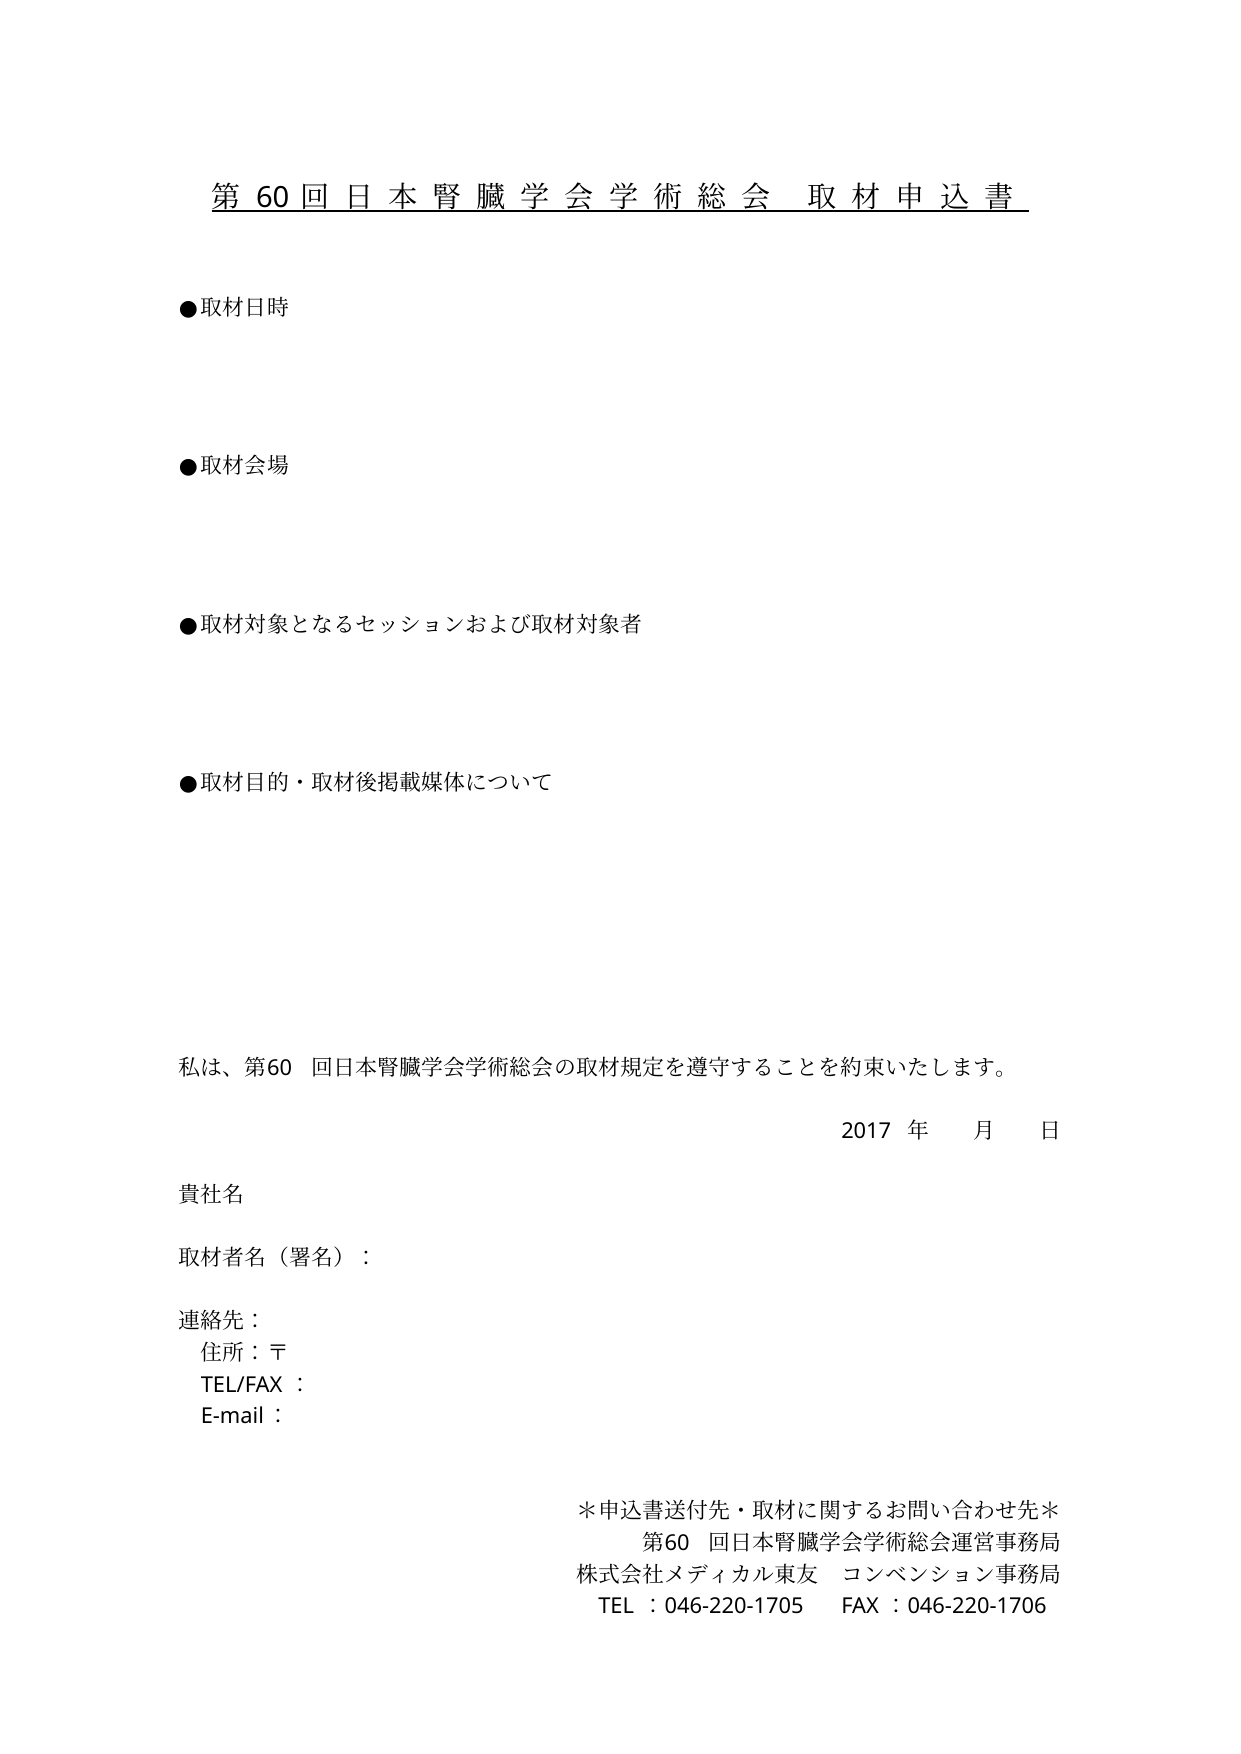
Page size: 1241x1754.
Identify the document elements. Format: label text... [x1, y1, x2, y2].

text 連絡先： [178, 1303, 1062, 1335]
text 住所：〒 [178, 1335, 1062, 1367]
text TEL：046-220-1705 FAX：046-220-1706 [178, 1588, 1062, 1620]
text ●取材対象となるセッションおよび取材対象者 [178, 607, 1062, 638]
text TEL/FAX： [178, 1367, 1062, 1398]
text 私は、第60回日本腎臓学会学術総会の取材規定を遵守することを約束いたします。 [178, 1050, 1062, 1082]
text E-mail： [178, 1398, 1062, 1430]
text 取材者名（署名）： [178, 1240, 1062, 1272]
text 2017年 月 日 [178, 1113, 1062, 1145]
text 第60回日本腎臓学会学術総会 取材申込書 [178, 163, 1062, 227]
text ●取材目的・取材後掲載媒体について [178, 765, 1062, 797]
text ＊申込書送付先・取材に関するお問い合わせ先＊ [178, 1493, 1062, 1525]
text 株式会社メディカル東友 コンベンション事務局 [178, 1557, 1062, 1588]
text 貴社名 [178, 1177, 1062, 1208]
text 第60回日本腎臓学会学術総会運営事務局 [178, 1525, 1062, 1557]
text ●取材会場 [178, 448, 1062, 480]
text ●取材日時 [178, 290, 1062, 322]
